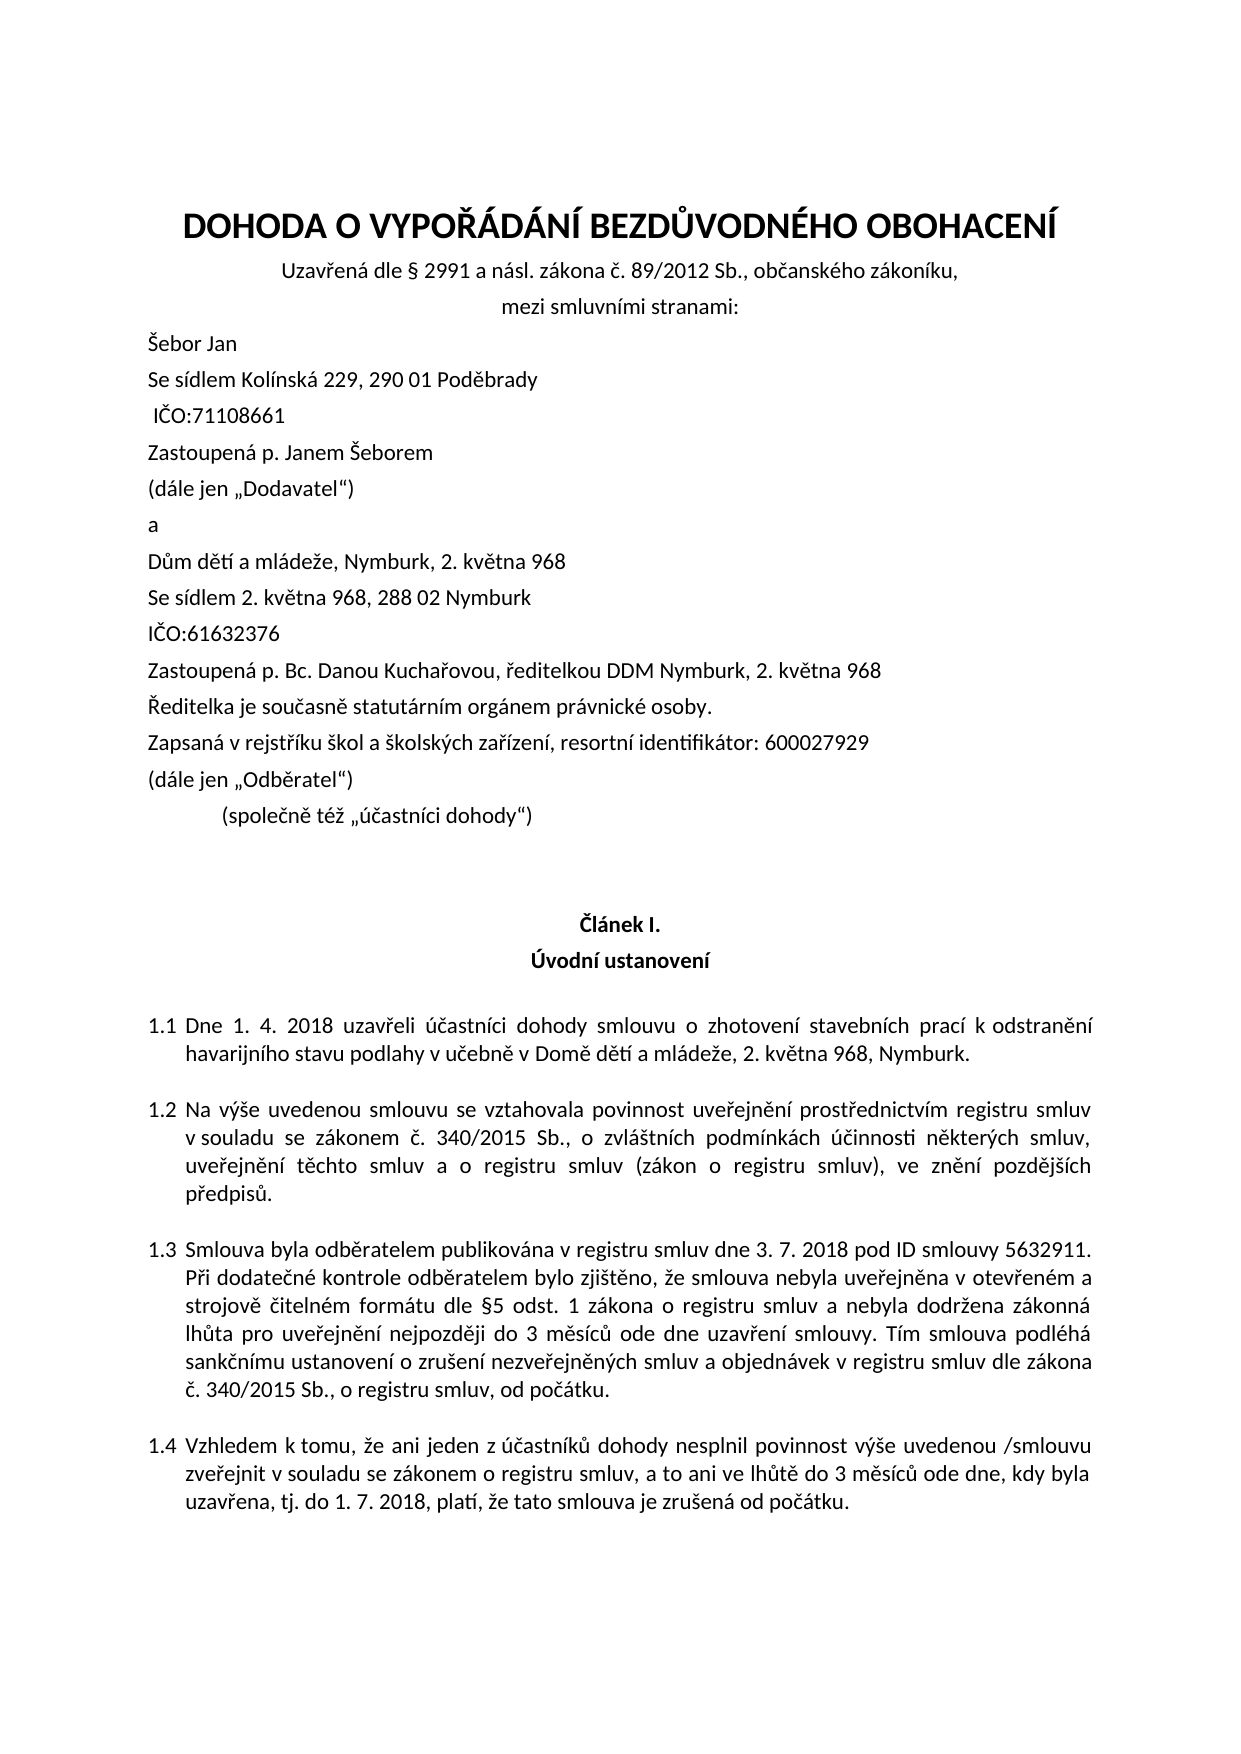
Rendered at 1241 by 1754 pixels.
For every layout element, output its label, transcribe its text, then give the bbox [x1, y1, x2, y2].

text (společně též „účastníci dohody“) [148, 801, 1093, 829]
list Dne 1. 4. 2018 uzavřeli účastníci dohody smlouvu o zhotovení stavebních prací k odstranění havarijního stavu podlahy v učebně v Domě dětí a mládeže, 2. května 968, Nymburk. [148, 1011, 1093, 1067]
text (dále jen „Odběratel“) [148, 765, 1093, 793]
text (dále jen „Dodavatel“) [148, 474, 1093, 502]
text Zastoupená p. Bc. Danou Kuchařovou, ředitelkou DDM Nymburk, 2. května 968 [148, 656, 1093, 684]
text Se sídlem 2. května 968, 288 02 Nymburk [148, 583, 1093, 611]
text Článek I. [148, 910, 1093, 938]
text Ředitelka je současně statutárním orgánem právnické osoby. [148, 692, 1093, 720]
list Vzhledem k tomu, že ani jeden z účastníků dohody nesplnil povinnost výše uvedenou /smlouvu zveřejnit v souladu se zákonem o registru smluv, a to ani ve lhůtě do 3 měsíců ode dne, kdy byla uzavřena, tj. do 1. 7. 2018, platí, že tato smlouva je zrušená od počátku. [148, 1431, 1093, 1515]
text Zapsaná v rejstříku škol a školských zařízení, resortní identifikátor: 600027929 [148, 728, 1093, 757]
text Zastoupená p. Janem Šeborem [148, 438, 1093, 466]
text mezi smluvními stranami: [148, 292, 1093, 320]
text IČO:71108661 [148, 401, 1093, 429]
text Dům dětí a mládeže, Nymburk, 2. května 968 [148, 547, 1093, 575]
text DOHODA O VYPOŘÁDÁNÍ BEZDŮVODNÉHO OBOHACENÍ [148, 202, 1093, 248]
list Na výše uvedenou smlouvu se vztahovala povinnost uveřejnění prostřednictvím registru smluv v souladu se zákonem č. 340/2015 Sb., o zvláštních podmínkách účinnosti některých smluv, uveřejnění těchto smluv a o registru smluv (zákon o registru smluv), ve znění pozdějších předpisů. [148, 1095, 1093, 1207]
text Úvodní ustanovení [148, 947, 1093, 975]
text Šebor Jan [148, 329, 1093, 357]
text IČO:61632376 [148, 619, 1093, 647]
text Se sídlem Kolínská 229, 290 01 Poděbrady [148, 365, 1093, 393]
text Uzavřená dle § 2991 a násl. zákona č. 89/2012 Sb., občanského zákoníku, [148, 256, 1093, 284]
list Smlouva byla odběratelem publikována v registru smluv dne 3. 7. 2018 pod ID smlouvy 5632911. Při dodatečné kontrole odběratelem bylo zjištěno, že smlouva nebyla uveřejněna v otevřeném a strojově čitelném formátu dle §5 odst. 1 zákona o registru smluv a nebyla dodržena zákonná lhůta pro uveřejnění nejpozději do 3 měsíců ode dne uzavření smlouvy. Tím smlouva podléhá sankčnímu ustanovení o zrušení nezveřejněných smluv a objednávek v registru smluv dle zákona č. 340/2015 Sb., o registru smluv, od počátku. [148, 1235, 1093, 1403]
text a [148, 510, 1093, 538]
